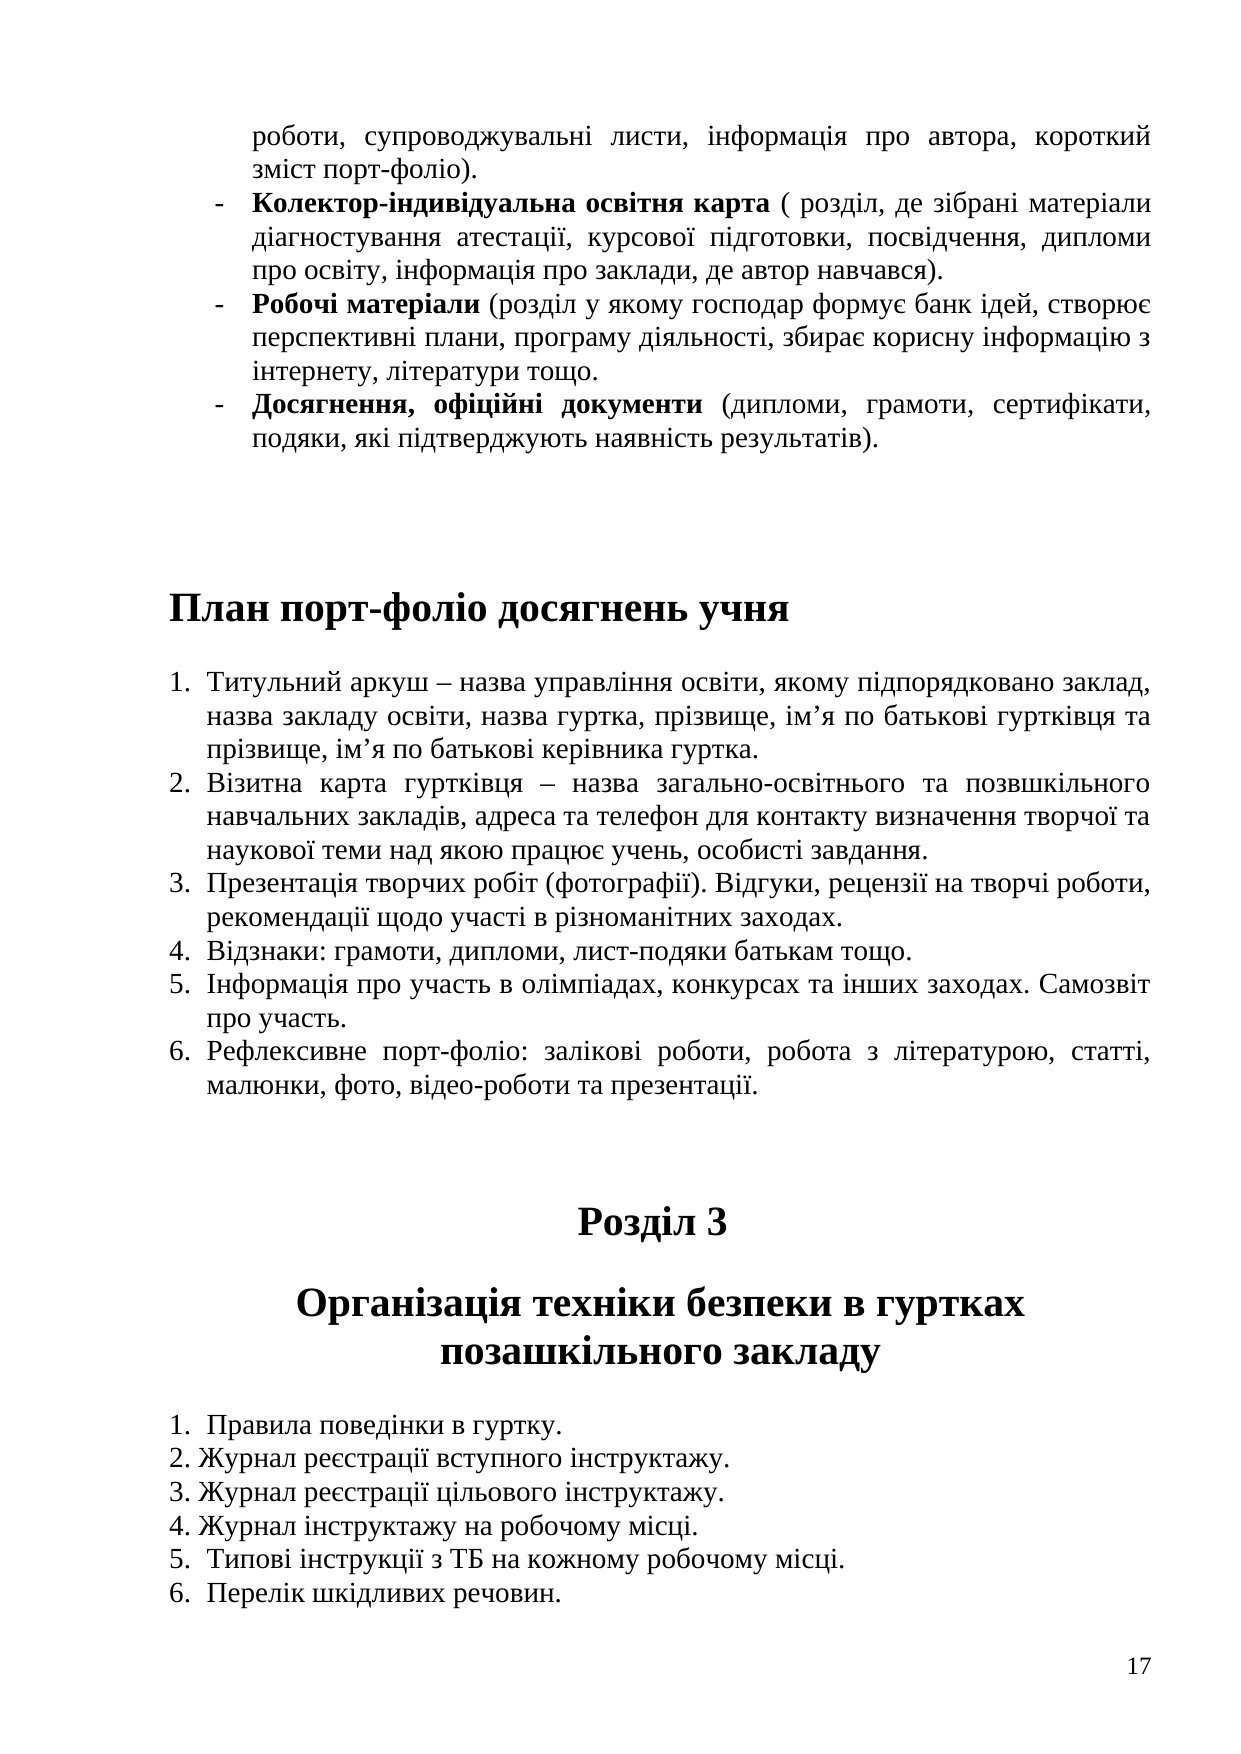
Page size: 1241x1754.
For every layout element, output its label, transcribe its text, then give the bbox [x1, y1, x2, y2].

list Презентація творчих робіт (фотографії). Відгуки, рецензії на творчі роботи, рекомендації щодо участі в різноманітних заходах. [169, 866, 1152, 933]
list Відзнаки: грамоти, дипломи, лист-подяки батькам тощо. [169, 933, 1152, 966]
list Робочі матеріали (розділ у якому господар формує банк ідей, створює перспективні плани, програму діяльності, збирає корисну інформацію з інтернету, літератури тощо. [214, 286, 1152, 386]
text 2. Журнал реєстрації вступного інструктажу. [169, 1441, 1152, 1474]
list Рефлексивне порт-фоліо: залікові роботи, робота з літературою, статті, малюнки, фото, відео-роботи та презентації. [169, 1033, 1152, 1100]
list Титульний аркуш – назва управління освіти, якому підпорядковано заклад, назва закладу освіти, назва гуртка, прізвище, ім’я по батькові гуртківця та прізвище, ім’я по батькові керівника гуртка. [169, 664, 1152, 765]
text 3. Журнал реєстрації цільового інструктажу. [169, 1474, 1152, 1508]
text Організація техніки безпеки в гуртках позашкільного закладу [169, 1278, 1152, 1373]
list Досягнення, офіційні документи (дипломи, грамоти, сертифікати, подяки, які підтверджують наявність результатів). [214, 386, 1152, 453]
text 4. Журнал інструктажу на робочому місці. [169, 1508, 1152, 1541]
text План порт-фоліо досягнень учня [169, 583, 1152, 631]
list Візитна карта гуртківця – назва загально-освітнього та позвшкільного навчальних закладів, адреса та телефон для контакту визначення творчої та наукової теми над якою працює учень, особисті завдання. [169, 765, 1152, 866]
list Колектор-індивідуальна освітня карта ( розділ, де зібрані матеріали діагностування атестації, курсової підготовки, посвідчення, дипломи про освіту, інформація про заклади, де автор навчався). [214, 185, 1152, 286]
list Інформація про участь в олімпіадах, конкурсах та інших заходах. Самозвіт про участь. [169, 966, 1152, 1033]
list Типові інструкції з ТБ на кожному робочому місці. [169, 1541, 1152, 1575]
list Перелік шкідливих речовин. [169, 1575, 1152, 1608]
list Правила поведінки в гуртку. [169, 1407, 1152, 1441]
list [214, 118, 1152, 185]
text Розділ 3 [169, 1196, 1152, 1244]
